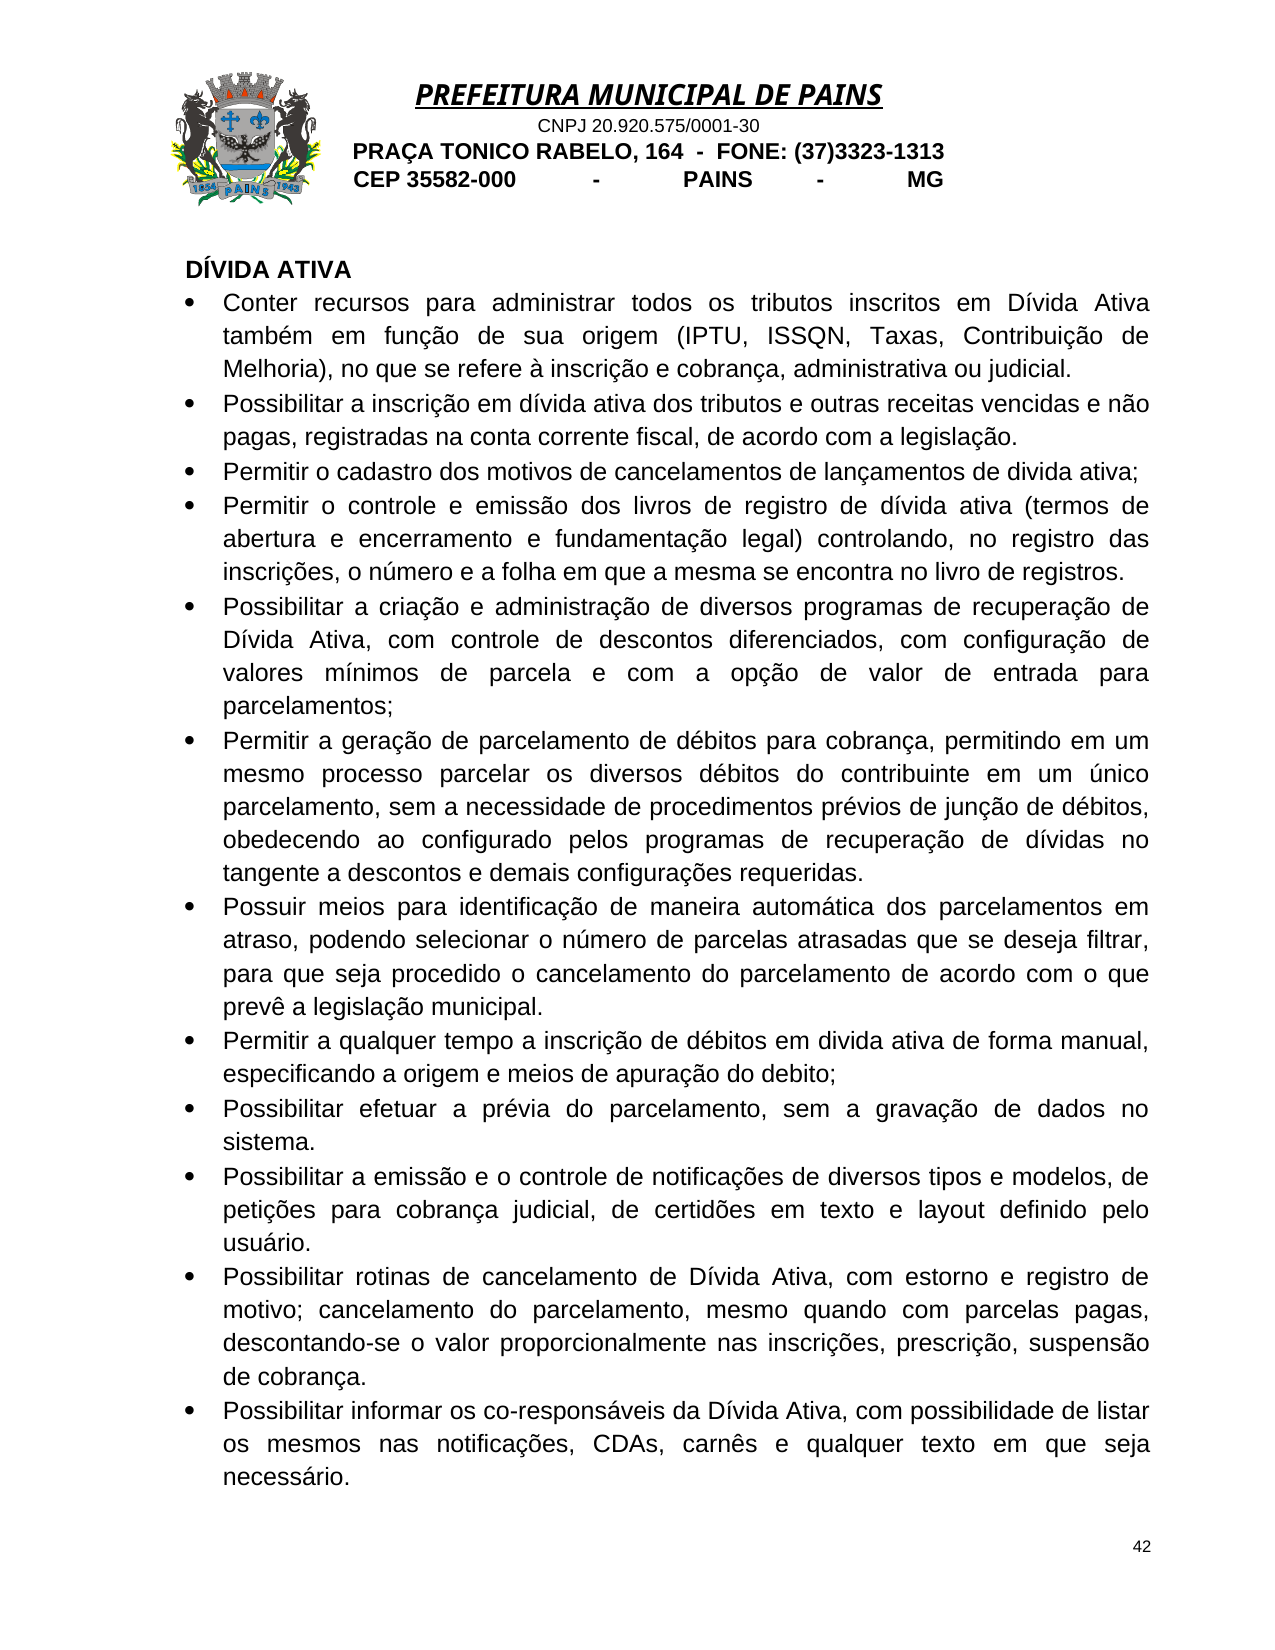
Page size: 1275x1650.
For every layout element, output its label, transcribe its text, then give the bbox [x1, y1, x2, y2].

text DÍVIDA ATIVA [185, 254, 1153, 283]
list Permitir o cadastro dos motivos de cancelamentos de lançamentos de divida ativa; [185, 456, 1151, 485]
list Conter recursos para administrar todos os tributos inscritos em Dívida Ativa também em função de sua origem (IPTU, ISSQN, Taxas, Contribuição de Melhoria), no que se refere à inscrição e cobrança, administrativa ou judicial. [185, 288, 1151, 383]
list Possibilitar a criação e administração de diversos programas de recuperação de Dívida Ativa, com controle de descontos diferenciados, com configuração de valores mínimos de parcela e com a opção de valor de entrada para parcelamentos; [185, 592, 1151, 720]
list Possibilitar informar os co-responsáveis da Dívida Ativa, com possibilidade de listar os mesmos nas notificações, CDAs, carnês e qualquer texto em que seja necessário. [185, 1396, 1151, 1491]
list Possibilitar rotinas de cancelamento de Dívida Ativa, com estorno e registro de motivo; cancelamento do parcelamento, mesmo quando com parcelas pagas, descontando-se o valor proporcionalmente nas inscrições, prescrição, suspensão de cobrança. [185, 1262, 1151, 1390]
list Permitir a geração de parcelamento de débitos para cobrança, permitindo em um mesmo processo parcelar os diversos débitos do contribuinte em um único parcelamento, sem a necessidade de procedimentos prévios de junção de débitos, obedecendo ao configurado pelos programas de recuperação de dívidas no tangente a descontos e demais configurações requeridas. [185, 726, 1151, 887]
list Possuir meios para identificação de maneira automática dos parcelamentos em atraso, podendo selecionar o número de parcelas atrasadas que se deseja filtrar, para que seja procedido o cancelamento do parcelamento de acordo com o que prevê a legislação municipal. [185, 892, 1151, 1020]
list Possibilitar a inscrição em dívida ativa dos tributos e outras receitas vencidas e não pagas, registradas na conta corrente fiscal, de acordo com a legislação. [185, 389, 1151, 451]
list Permitir a qualquer tempo a inscrição de débitos em divida ativa de forma manual, especificando a origem e meios de apuração do debito; [185, 1026, 1151, 1088]
list Possibilitar efetuar a prévia do parcelamento, sem a gravação de dados no sistema. [185, 1094, 1151, 1156]
list Possibilitar a emissão e o controle de notificações de diversos tipos e modelos, de petições para cobrança judicial, de certidões em texto e layout definido pelo usuário. [185, 1162, 1151, 1256]
list Permitir o controle e emissão dos livros de registro de dívida ativa (termos de abertura e encerramento e fundamentação legal) controlando, no registro das inscrições, o número e a folha em que a mesma se encontra no livro de registros. [185, 491, 1151, 586]
